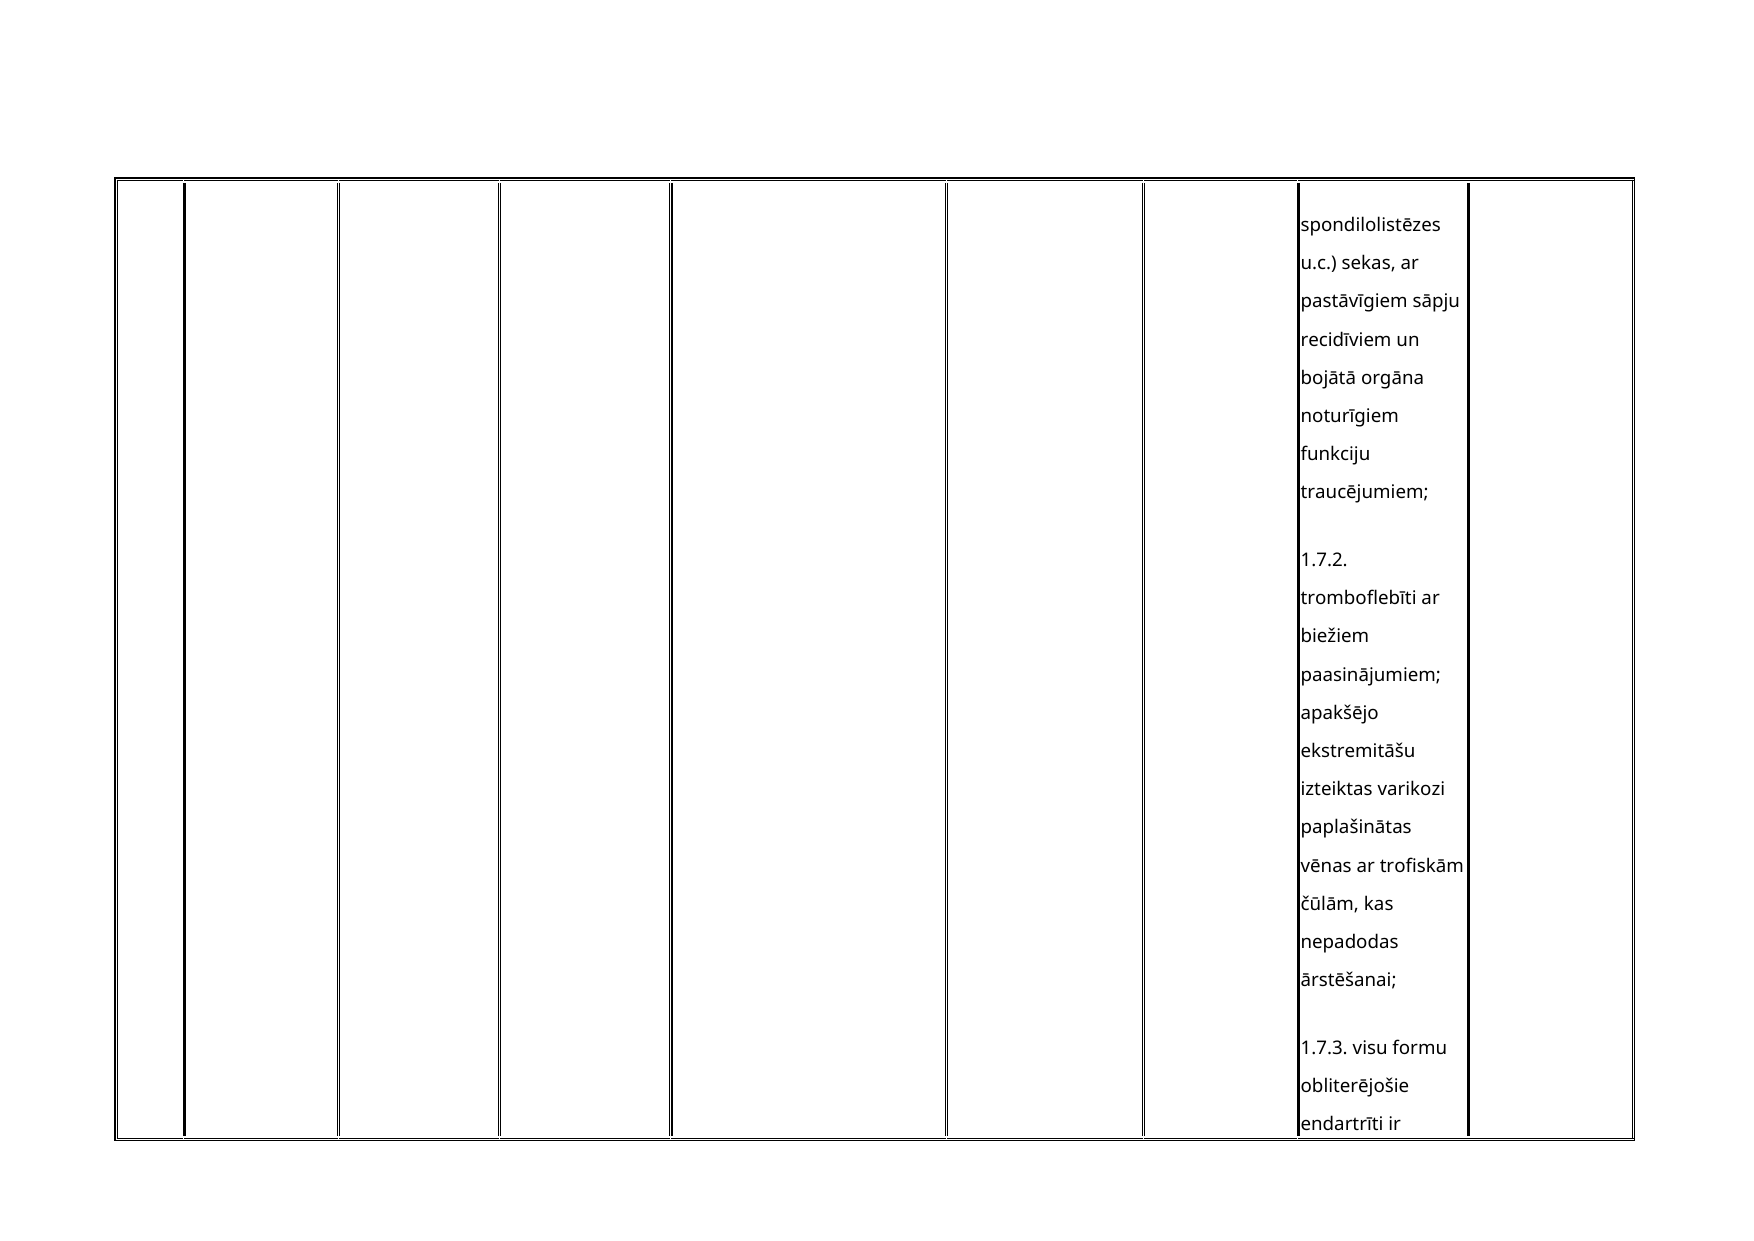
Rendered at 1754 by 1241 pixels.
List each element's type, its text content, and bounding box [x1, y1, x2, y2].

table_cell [500, 179, 671, 1138]
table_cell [947, 181, 1144, 1138]
table_cell [1468, 181, 1632, 1138]
table_cell 12.1.2. [118, 179, 184, 1138]
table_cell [339, 181, 499, 1138]
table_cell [1298, 181, 1468, 1138]
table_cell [1144, 179, 1298, 1138]
table_cell [671, 181, 947, 1138]
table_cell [184, 181, 338, 1138]
